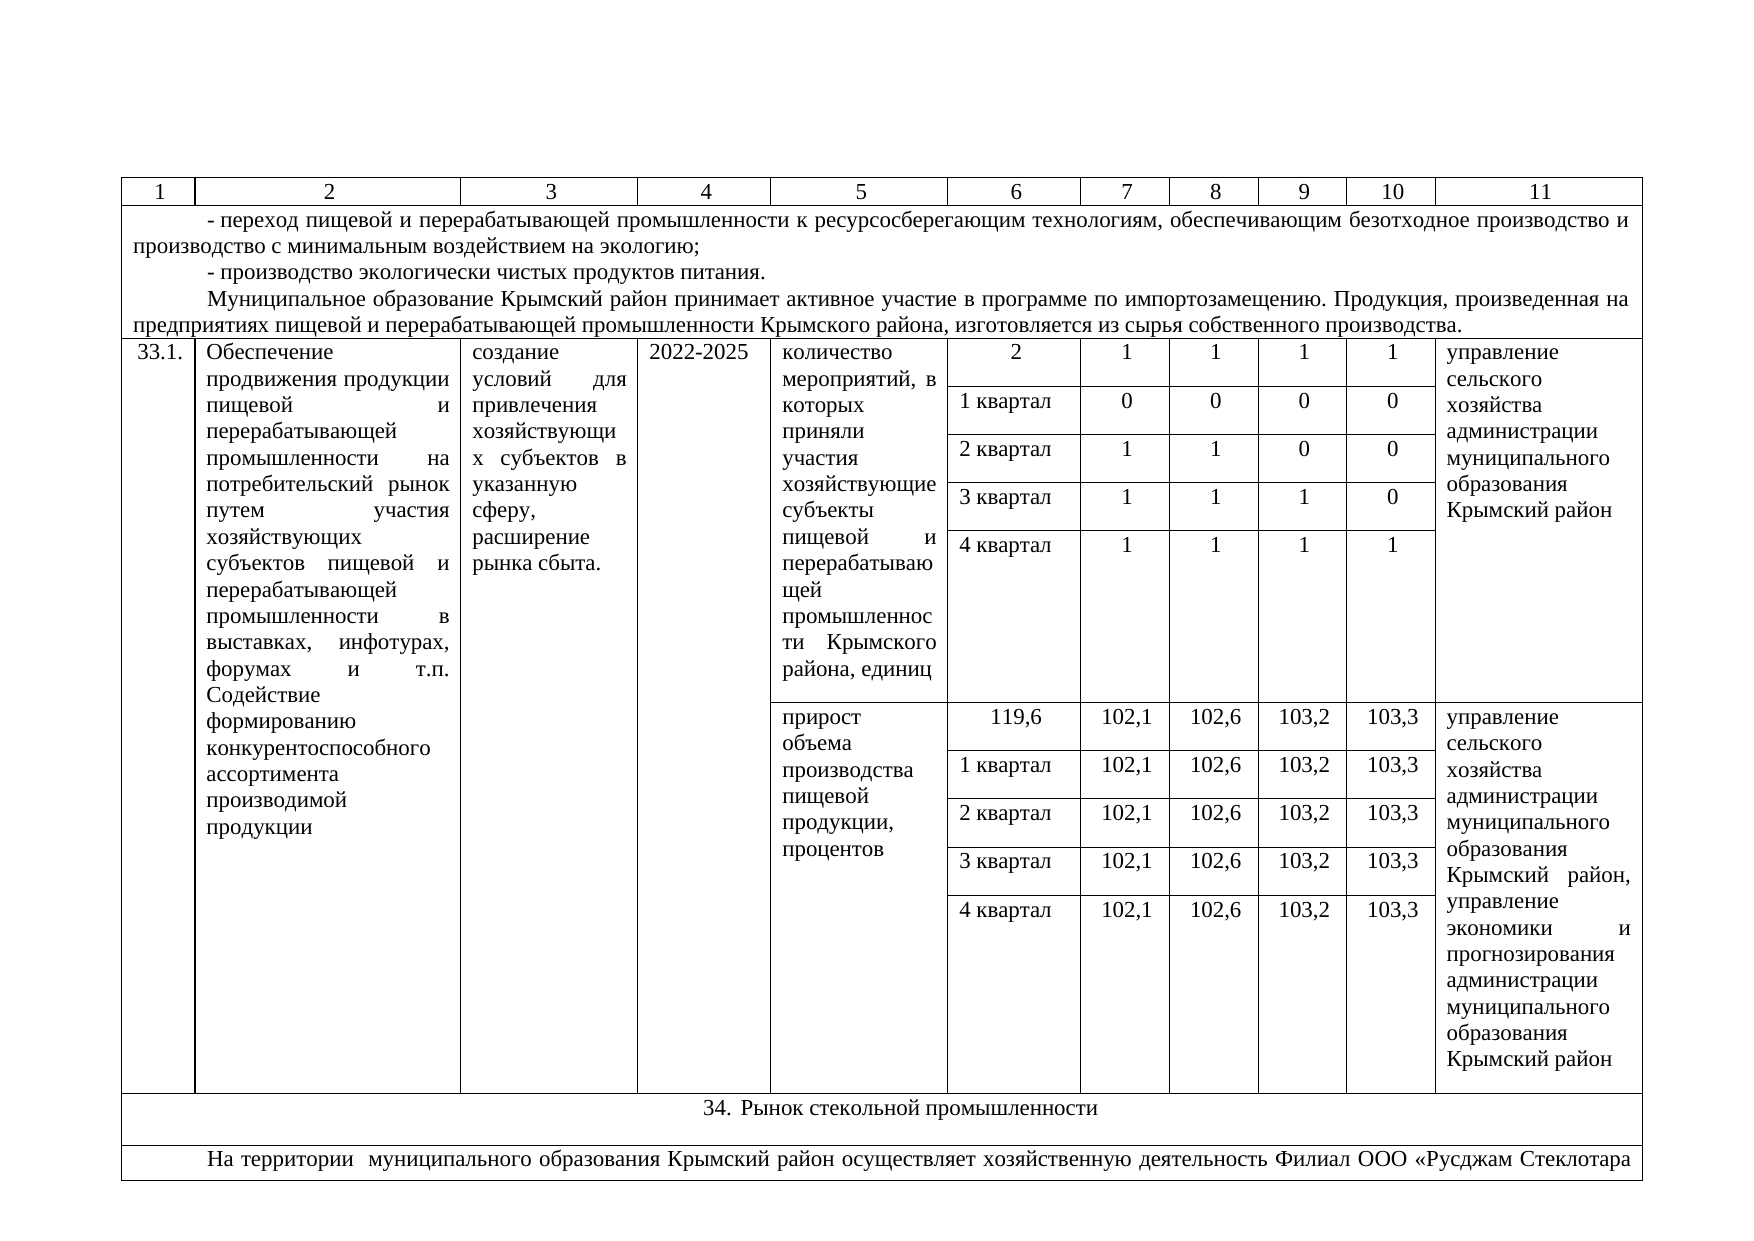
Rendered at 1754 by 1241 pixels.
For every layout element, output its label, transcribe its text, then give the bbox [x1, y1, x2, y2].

table_header 2 [196, 178, 460, 204]
table_header 3 [461, 178, 637, 204]
table_cell 33.1. [122, 339, 194, 1093]
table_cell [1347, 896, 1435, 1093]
table_cell 1 [1081, 339, 1169, 386]
table_cell 2 [948, 339, 1080, 386]
table_cell 102,6 [1170, 703, 1258, 750]
table_header 5 [771, 178, 947, 204]
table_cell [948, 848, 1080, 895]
table_cell 0 [1347, 387, 1435, 434]
table_cell 1 [1170, 531, 1258, 702]
table_cell 1 [1347, 339, 1435, 386]
table_header 9 [1259, 178, 1346, 204]
table_cell 0 [1170, 387, 1258, 434]
table_cell 119,6 [948, 703, 1080, 750]
table_cell 1 [1081, 483, 1169, 530]
table_cell 0 [1347, 435, 1435, 482]
table_cell 1 [1081, 531, 1169, 702]
table_header 7 [1081, 178, 1169, 204]
table_cell 102,1 [1081, 799, 1169, 847]
table_cell 1 [1170, 483, 1258, 530]
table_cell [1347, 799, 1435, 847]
table_cell 102,1 [1081, 751, 1169, 798]
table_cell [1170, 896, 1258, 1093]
table_cell управление сельского хозяйства администрации муниципального образования Крымский район [1436, 339, 1642, 702]
table_header 8 [1170, 178, 1258, 204]
table_cell 1 [1081, 435, 1169, 482]
table_cell 2022-2025 [638, 339, 770, 1093]
table_cell 103,3 [1347, 703, 1435, 750]
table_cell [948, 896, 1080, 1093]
table_cell 1 квартал [948, 751, 1080, 798]
table_cell 103,2 [1259, 751, 1346, 798]
table_cell 1 [1170, 339, 1258, 386]
table_cell 4 квартал [948, 531, 1080, 702]
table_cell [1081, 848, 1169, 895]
table_cell управление сельского хозяйства администрации муниципального образования Крымский район, управление экономики и прогнозирования администрации муниципального образования Крымский район [1436, 703, 1642, 1093]
table_cell количество мероприятий, в которых приняли участия хозяйствующие субъекты пищевой и перерабатывающей промышленности Крымского района, единиц [771, 339, 947, 702]
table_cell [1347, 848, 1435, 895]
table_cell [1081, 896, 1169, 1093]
table_cell создание условий для привлечения хозяйствующих субъектов в указанную сферу, расширение рынка сбыта. [461, 339, 637, 1093]
table_cell 1 [1259, 339, 1346, 386]
table_header 11 [1436, 178, 1642, 204]
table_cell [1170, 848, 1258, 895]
table_cell 103,3 [1347, 751, 1435, 798]
table_cell Обеспечение продвижения продукции пищевой и перерабатывающей промышленности на потребительский рынок путем участия хозяйствующих субъектов пищевой и перерабатывающей промышленности в выставках, инфотурах, форумах и т.п. Содействие формированию конкурентоспособного ассортимента производимой продукции [196, 339, 460, 1093]
table_cell прирост объема производства пищевой продукции, процентов [771, 703, 947, 1093]
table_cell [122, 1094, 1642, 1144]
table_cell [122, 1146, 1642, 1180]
table_cell 1 [1259, 531, 1346, 702]
table_cell 2 квартал [948, 435, 1080, 482]
table_cell 1 [1259, 483, 1346, 530]
table_header 4 [638, 178, 770, 204]
table_cell 0 [1259, 387, 1346, 434]
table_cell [122, 206, 1642, 337]
table_cell 103,2 [1259, 703, 1346, 750]
table_header 1 [122, 178, 194, 204]
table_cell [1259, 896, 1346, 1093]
table_cell 102,1 [1081, 703, 1169, 750]
table_cell 102,6 [1170, 799, 1258, 847]
table_cell 0 [1347, 483, 1435, 530]
table_header 10 [1347, 178, 1435, 204]
table_header 6 [948, 178, 1080, 204]
table_cell 1 [1170, 435, 1258, 482]
table_cell 3 квартал [948, 483, 1080, 530]
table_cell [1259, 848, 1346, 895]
table_cell 0 [1081, 387, 1169, 434]
table_cell 1 квартал [948, 387, 1080, 434]
table_cell 102,6 [1170, 751, 1258, 798]
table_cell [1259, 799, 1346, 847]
table_cell 0 [1259, 435, 1346, 482]
table_cell 2 квартал [948, 799, 1080, 847]
table_cell 1 [1347, 531, 1435, 702]
